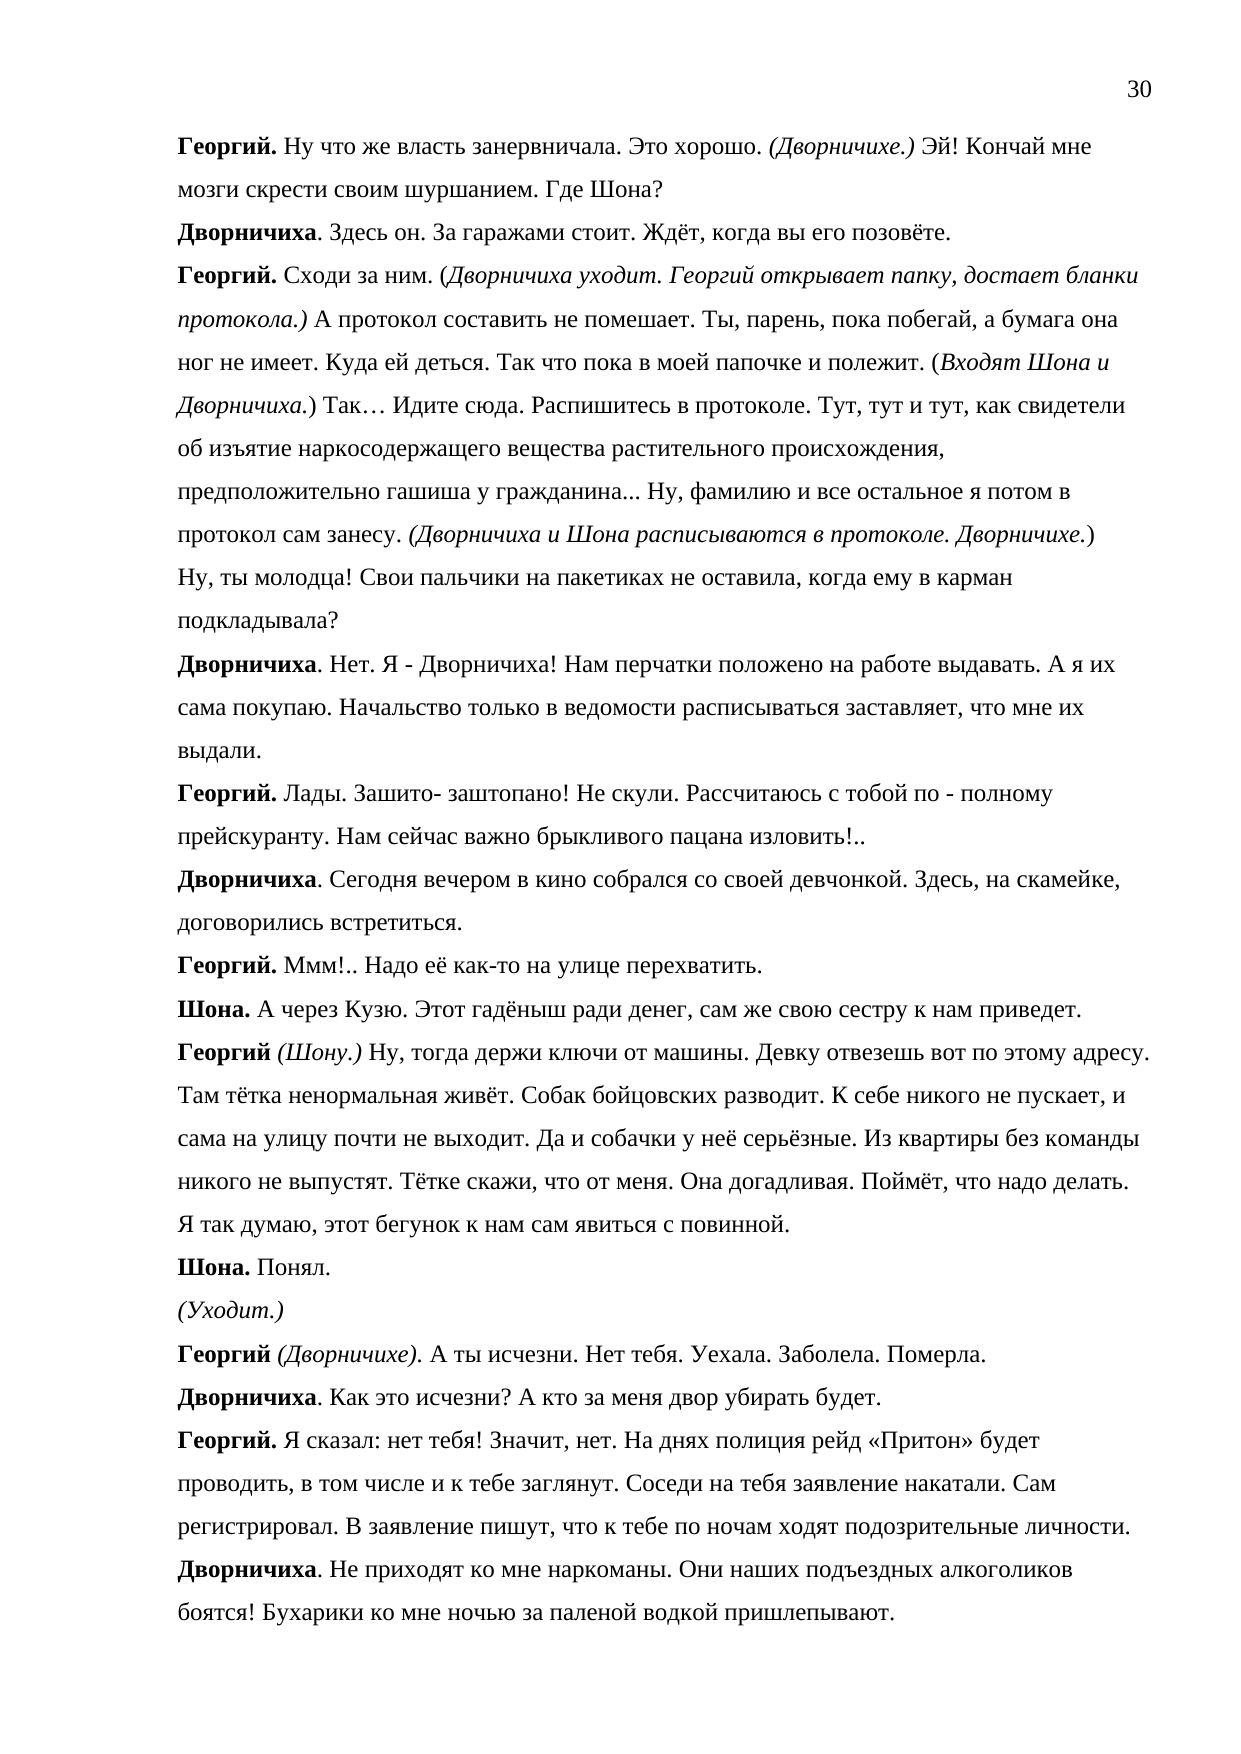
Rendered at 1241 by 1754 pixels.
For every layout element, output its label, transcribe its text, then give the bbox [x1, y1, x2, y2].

text проводить, в том числе и к тебе заглянут. Соседи на тебя заявление накатали. Сам [177, 1468, 1152, 1497]
text Там тётка ненормальная живёт. Собак бойцовских разводит. К себе никого не пускает, и [177, 1080, 1152, 1109]
text Георгий. Ну что же власть занервничала. Это хорошо. (Дворничихе.) Эй! Кончай мне [177, 131, 1152, 160]
text Ну, ты молодца! Свои пальчики на пакетиках не оставила, когда ему в карман [177, 562, 1152, 591]
text боятся! Бухарики ко мне ночью за паленой водкой пришлепывают. [177, 1597, 1152, 1626]
text Дворничиха. Здесь он. За гаражами стоит. Ждёт, когда вы его позовёте. [177, 217, 1152, 246]
text выдали. [177, 735, 1152, 764]
text протокол сам занесу. (Дворничиха и Шона расписываются в протоколе. Дворничихе.) [177, 519, 1152, 548]
text Дворничиха. Не приходят ко мне наркоманы. Они наших подъездных алкоголиков [177, 1554, 1152, 1583]
text протокола.) А протокол составить не помешает. Ты, парень, пока побегай, а бумага она [177, 304, 1152, 332]
text Я так думаю, этот бегунок к нам сам явиться с повинной. [177, 1209, 1152, 1238]
text Шона. А через Кузю. Этот гадёныш ради денег, сам же свою сестру к нам приведет. [177, 994, 1152, 1022]
text Дворничиха. Нет. Я - Дворничиха! Нам перчатки положено на работе выдавать. А я их [177, 649, 1152, 677]
text Шона. Понял. [177, 1252, 1152, 1281]
text сама покупаю. Начальство только в ведомости расписываться заставляет, что мне их [177, 692, 1152, 721]
text Георгий. Ммм!.. Надо её как-то на улице перехватить. [177, 951, 1152, 979]
text Георгий. Я сказал: нет тебя! Значит, нет. На днях полиция рейд «Притон» будет [177, 1425, 1152, 1454]
text Георгий. Лады. Зашито- заштопано! Не скули. Рассчитаюсь с тобой по - полному [177, 778, 1152, 807]
text регистрировал. В заявление пишут, что к тебе по ночам ходят подозрительные личности. [177, 1511, 1152, 1540]
text Георгий. Сходи за ним. (Дворничиха уходит. Георгий открывает папку, достает бланки [177, 261, 1152, 289]
text Дворничиха. Сегодня вечером в кино собрался со своей девчонкой. Здесь, на скамейке, [177, 864, 1152, 893]
text предположительно гашиша у гражданина... Ну, фамилию и все остальное я потом в [177, 476, 1152, 505]
text подкладывала? [177, 606, 1152, 634]
text Георгий (Шону.) Ну, тогда держи ключи от машины. Девку отвезешь вот по этому адресу. [177, 1037, 1152, 1066]
text прейскуранту. Нам сейчас важно брыкливого пацана изловить!.. [177, 821, 1152, 850]
text никого не выпустят. Тётке скажи, что от меня. Она догадливая. Поймёт, что надо делать. [177, 1166, 1152, 1195]
text (Уходит.) [177, 1296, 1152, 1324]
text Георгий (Дворничихе). А ты исчезни. Нет тебя. Уехала. Заболела. Померла. [177, 1339, 1152, 1367]
text Дворничиха. Как это исчезни? А кто за меня двор убирать будет. [177, 1382, 1152, 1411]
text договорились встретиться. [177, 907, 1152, 936]
text мозги скрести своим шуршанием. Где Шона? [177, 174, 1152, 203]
text сама на улицу почти не выходит. Да и собачки у неё серьёзные. Из квартиры без команды [177, 1123, 1152, 1152]
text об изъятие наркосодержащего вещества растительного происхождения, [177, 433, 1152, 462]
text ног не имеет. Куда ей деться. Так что пока в моей папочке и полежит. (Входят Шона и [177, 347, 1152, 376]
text Дворничиха.) Так… Идите сюда. Распишитесь в протоколе. Тут, тут и тут, как свидетели [177, 390, 1152, 419]
